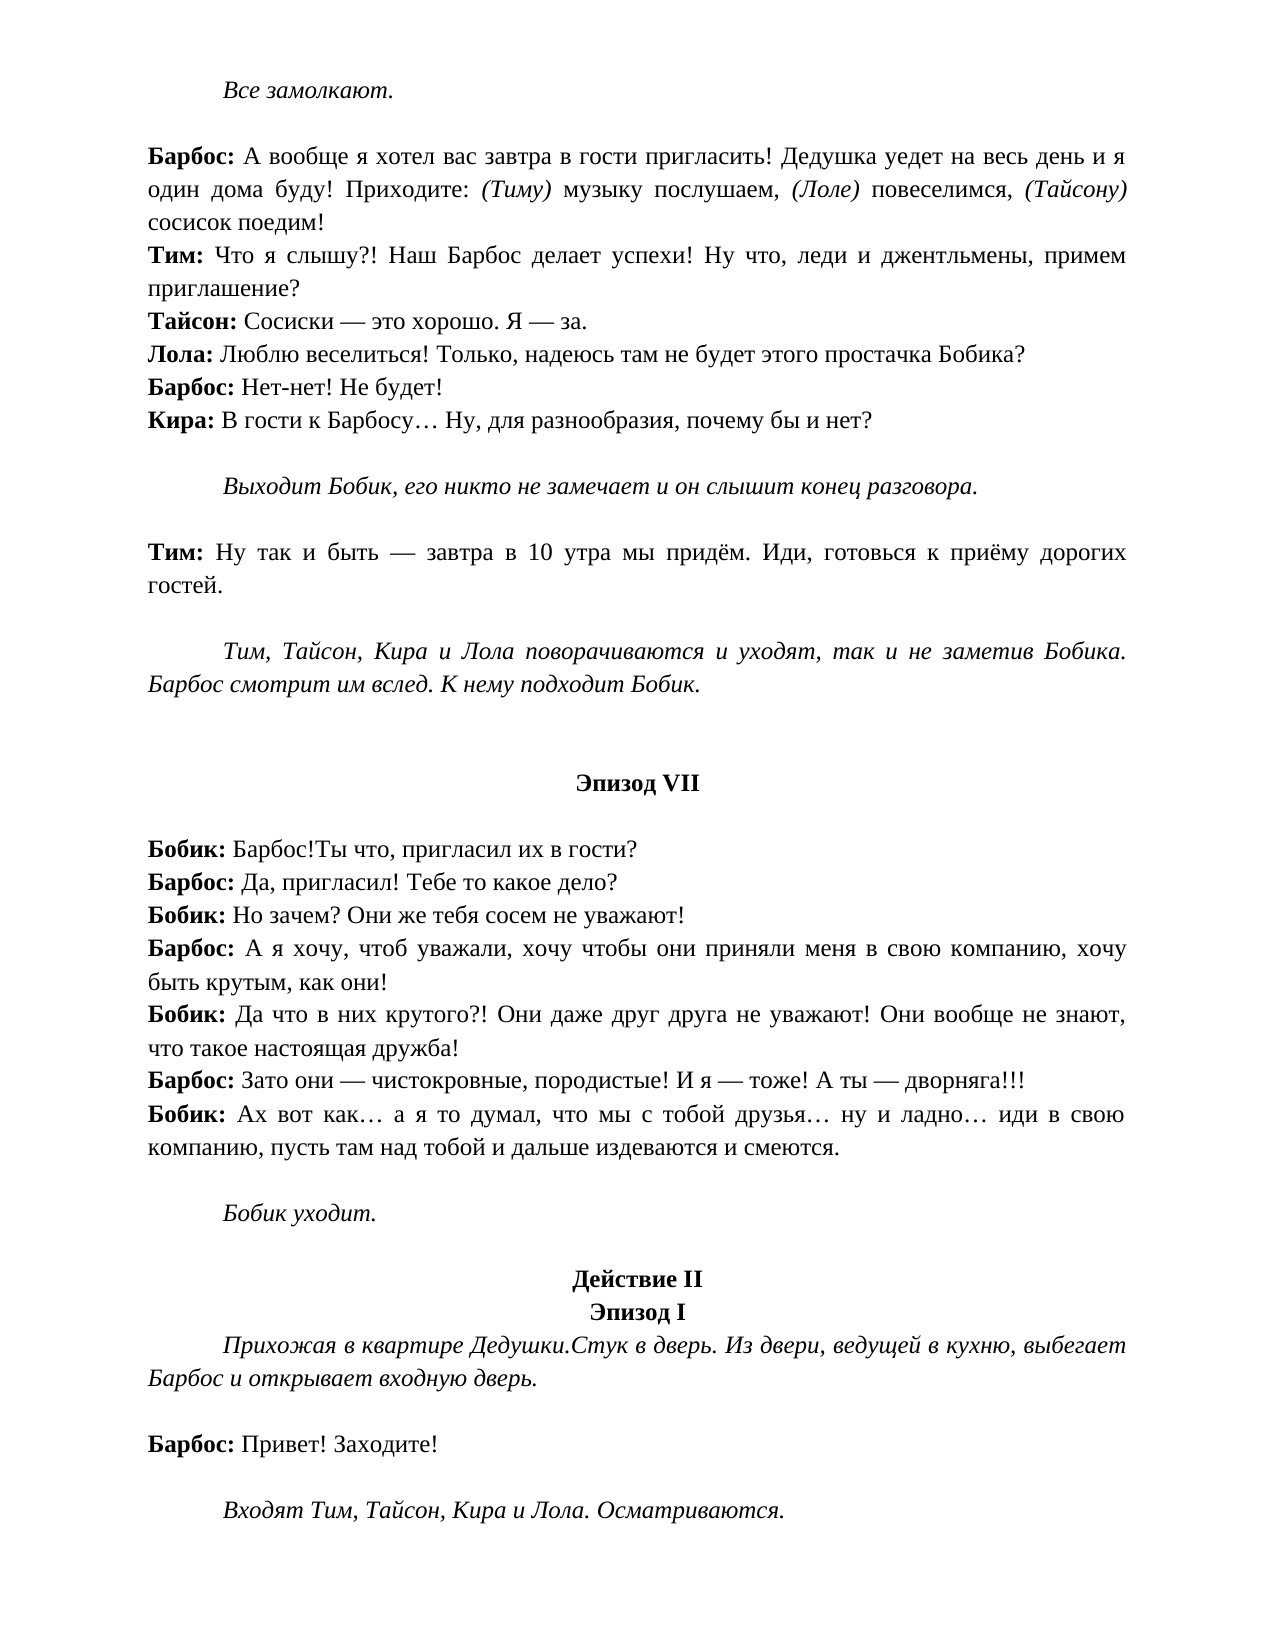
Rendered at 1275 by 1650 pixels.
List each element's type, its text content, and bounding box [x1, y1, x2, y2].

text Барбос: А вообще я хотел вас завтра в гости пригласить! Дедушка уедет на весь день и я один дома буду! Приходите: (Тиму) музыку послушаем, (Лоле) повеселимся, (Тайсону) сосисок поедим! [148, 141, 1127, 236]
text Тим, Тайсон, Кира и Лола поворачиваются и уходят, так и не заметив Бобика. Барбос смотрит им вслед. К нему подходит Бобик. [148, 636, 1127, 698]
text Лола: Люблю веселиться! Только, надеюсь там не будет этого простачка Бобика? [148, 339, 1127, 368]
text Барбос: Нет-нет! Не будет! [148, 372, 1127, 401]
text Барбос: Зато они — чистокровные, породистые! И я — тоже! А ты — дворняга!!! [148, 1066, 1127, 1094]
text Бобик: Да что в них крутого?! Они даже друг друга не уважают! Они вообще не знают, что такое настоящая дружба! [148, 999, 1127, 1061]
text Все замолкают. [148, 75, 1127, 104]
text Тим: Ну так и быть — завтра в 10 утра мы придём. Иди, готовься к приёму дорогих гостей. [148, 537, 1127, 599]
text Прихожая в квартире Дедушки.Стук в дверь. Из двери, ведущей в кухню, выбегает Барбос и открывает входную дверь. [148, 1330, 1127, 1392]
text Тайсон: Сосиски — это хорошо. Я — за. [148, 306, 1127, 335]
text Действие II [148, 1264, 1127, 1292]
text Эпизод VII [148, 768, 1127, 797]
text Барбос: Да, пригласил! Тебе то какое дело? [148, 867, 1127, 896]
text Бобик: Ах вот как… а я то думал, что мы с тобой друзья… ну и ладно… иди в свою компанию, пусть там над тобой и дальше издеваются и смеются. [148, 1099, 1127, 1160]
text Барбос: Привет! Заходите! [148, 1429, 1127, 1458]
text Эпизод I [148, 1297, 1127, 1326]
text Бобик: Барбос!Ты что, пригласил их в гости? [148, 834, 1127, 863]
text Кира: В гости к Барбосу… Ну, для разнообразия, почему бы и нет? [148, 405, 1127, 434]
text Бобик: Но зачем? Они же тебя сосем не уважают! [148, 901, 1127, 929]
text Выходит Бобик, его никто не замечает и он слышит конец разговора. [148, 471, 1127, 500]
text Тим: Что я слышу?! Наш Барбос делает успехи! Ну что, леди и джентльмены, примем приглашение? [148, 240, 1127, 302]
text Бобик уходит. [148, 1198, 1127, 1226]
text Барбос: А я хочу, чтоб уважали, хочу чтобы они приняли меня в свою компанию, хочу быть крутым, как они! [148, 933, 1127, 995]
text Входят Тим, Тайсон, Кира и Лола. Осматриваются. [148, 1495, 1127, 1524]
